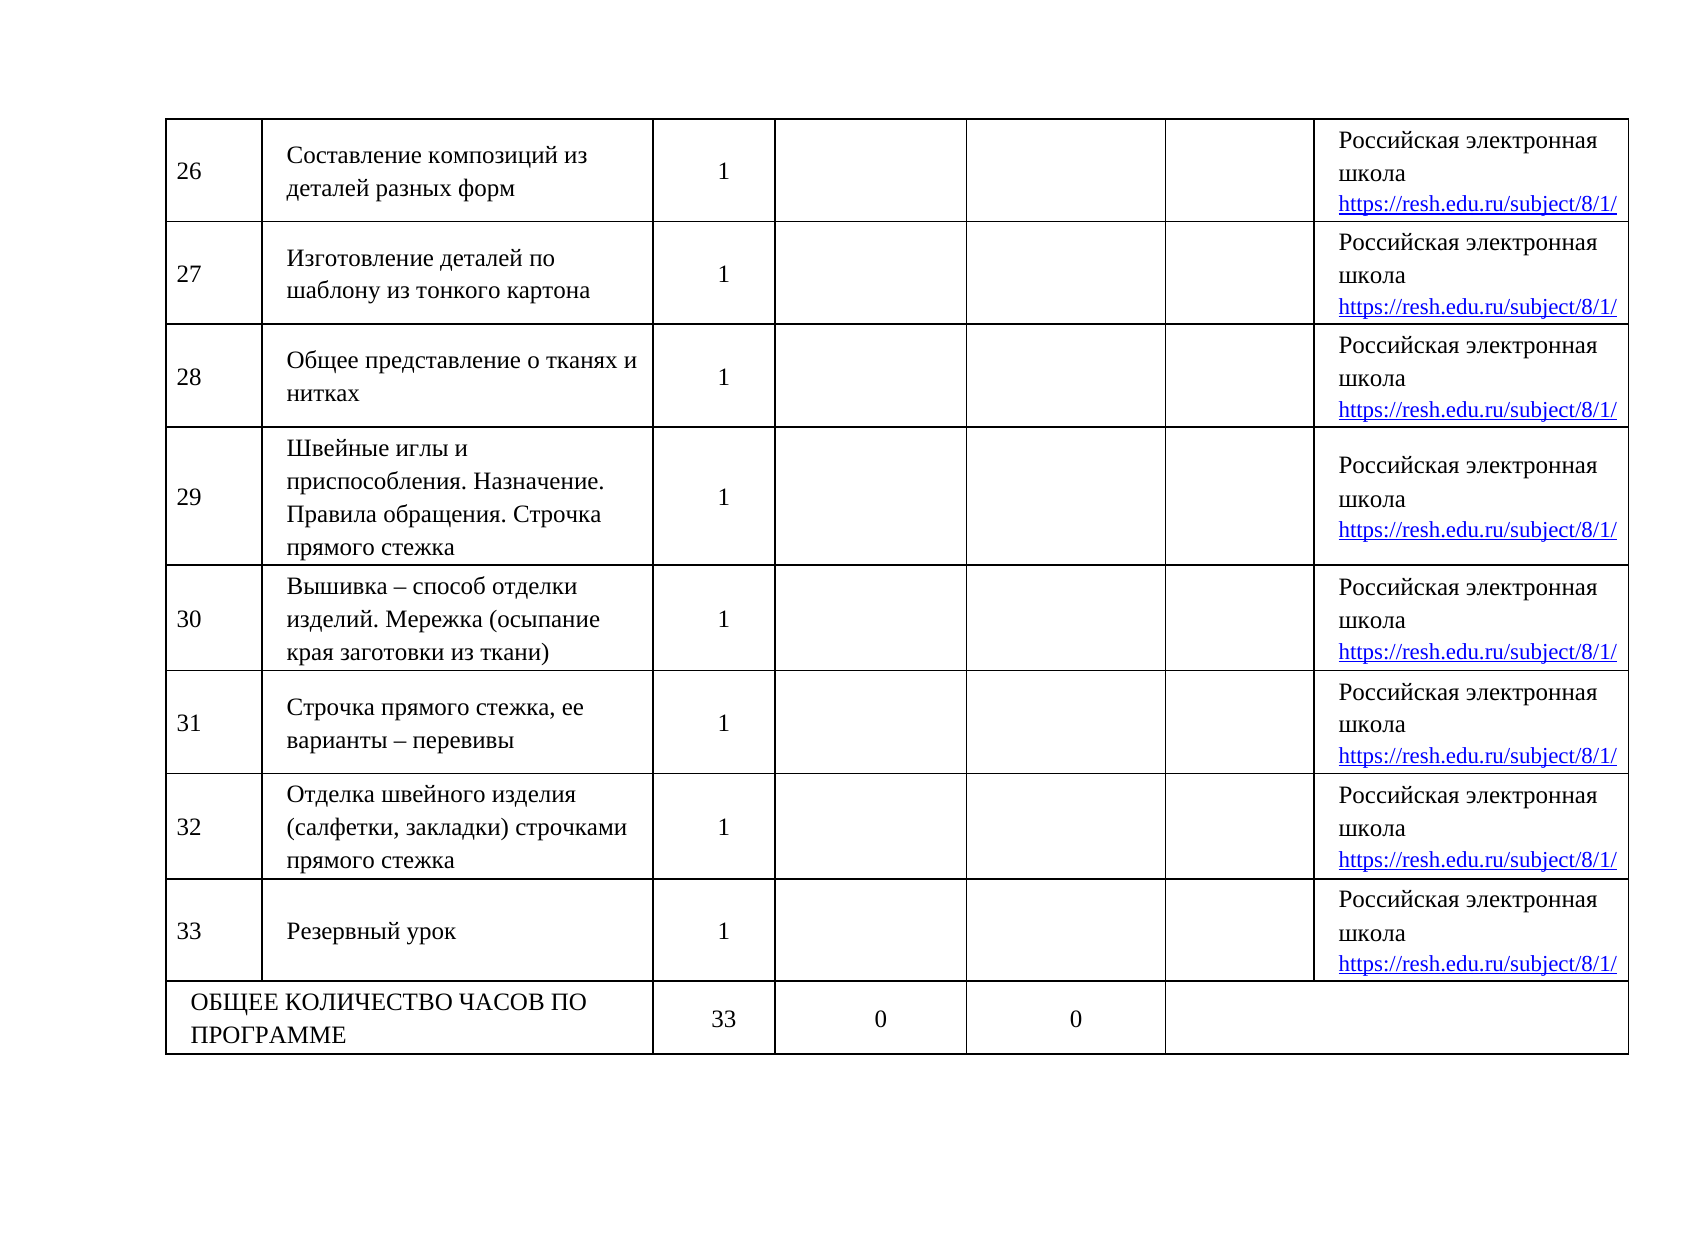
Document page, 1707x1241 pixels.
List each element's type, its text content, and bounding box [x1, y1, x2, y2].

table_cell [776, 325, 966, 426]
table_cell 1 [654, 671, 774, 772]
table_cell [967, 774, 1165, 878]
table_cell 1 [654, 428, 774, 564]
table_cell [967, 566, 1165, 670]
table_cell Российская электронная школа https://resh.edu.ru/subject/8/1/ [1315, 325, 1628, 426]
table_cell 0 [776, 982, 966, 1053]
table_cell [1166, 982, 1628, 1053]
table_cell [1166, 428, 1313, 564]
table_cell 0 [967, 982, 1165, 1053]
table_cell [967, 880, 1165, 980]
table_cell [1315, 222, 1628, 323]
table_cell [776, 428, 966, 564]
table_cell [776, 774, 966, 878]
table_cell Российская электронная школа https://resh.edu.ru/subject/8/1/ [1315, 566, 1628, 670]
table_cell 1 [654, 325, 774, 426]
table_cell Вышивка – способ отделки изделий. Мережка (осыпание края заготовки из ткани) [263, 566, 652, 670]
table_cell [1166, 671, 1313, 772]
table_cell 1 [654, 120, 774, 221]
table_cell [1166, 566, 1313, 670]
table_cell [1166, 774, 1313, 878]
table_cell Швейные иглы и приспособления. Назначение. Правила обращения. Строчка прямого стежка [263, 428, 652, 564]
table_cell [1315, 120, 1628, 221]
table_cell 28 [167, 325, 261, 426]
table_cell Изготовление деталей по шаблону из тонкого картона [263, 222, 652, 323]
table_cell 31 [167, 671, 261, 772]
table_cell [776, 222, 966, 323]
table_cell [1166, 880, 1313, 980]
table_cell Российская электронная школа https://resh.edu.ru/subject/8/1/ [1315, 671, 1628, 772]
table_cell Российская электронная школа https://resh.edu.ru/subject/8/1/ [1315, 774, 1628, 878]
table_cell Общее представление о тканях и нитках [263, 325, 652, 426]
table_cell Российская электронная школа https://resh.edu.ru/subject/8/1/ [1315, 880, 1628, 980]
table_cell [776, 671, 966, 772]
table_cell 26 [167, 120, 261, 221]
table_cell [967, 428, 1165, 564]
table_cell 27 [167, 222, 261, 323]
table_cell Резервный урок [263, 880, 652, 980]
table_cell [1166, 120, 1313, 221]
table_cell [1166, 325, 1313, 426]
table_cell [776, 120, 966, 221]
table_cell [967, 120, 1165, 221]
table_cell [967, 671, 1165, 772]
table_cell [776, 566, 966, 670]
table_cell Российская электронная школа https://resh.edu.ru/subject/8/1/ [1315, 428, 1628, 564]
table_cell [967, 222, 1165, 323]
table_cell Строчка прямого стежка, ее варианты – перевивы [263, 671, 652, 772]
table_cell 1 [654, 566, 774, 670]
table_cell 1 [654, 222, 774, 323]
table_cell [1166, 222, 1313, 323]
table_cell [967, 325, 1165, 426]
table_cell ОБЩЕЕ КОЛИЧЕСТВО ЧАСОВ ПО ПРОГРАММЕ [167, 982, 652, 1053]
table_cell 33 [167, 880, 261, 980]
table_cell Отделка швейного изделия (салфетки, закладки) строчками прямого стежка [263, 774, 652, 878]
table_cell Составление композиций из деталей разных форм [263, 120, 652, 221]
table_cell 1 [654, 880, 774, 980]
table_cell 33 [654, 982, 774, 1053]
table_cell 32 [167, 774, 261, 878]
table_cell 29 [167, 428, 261, 564]
table_cell 1 [654, 774, 774, 878]
table_cell [776, 880, 966, 980]
table_cell 30 [167, 566, 261, 670]
